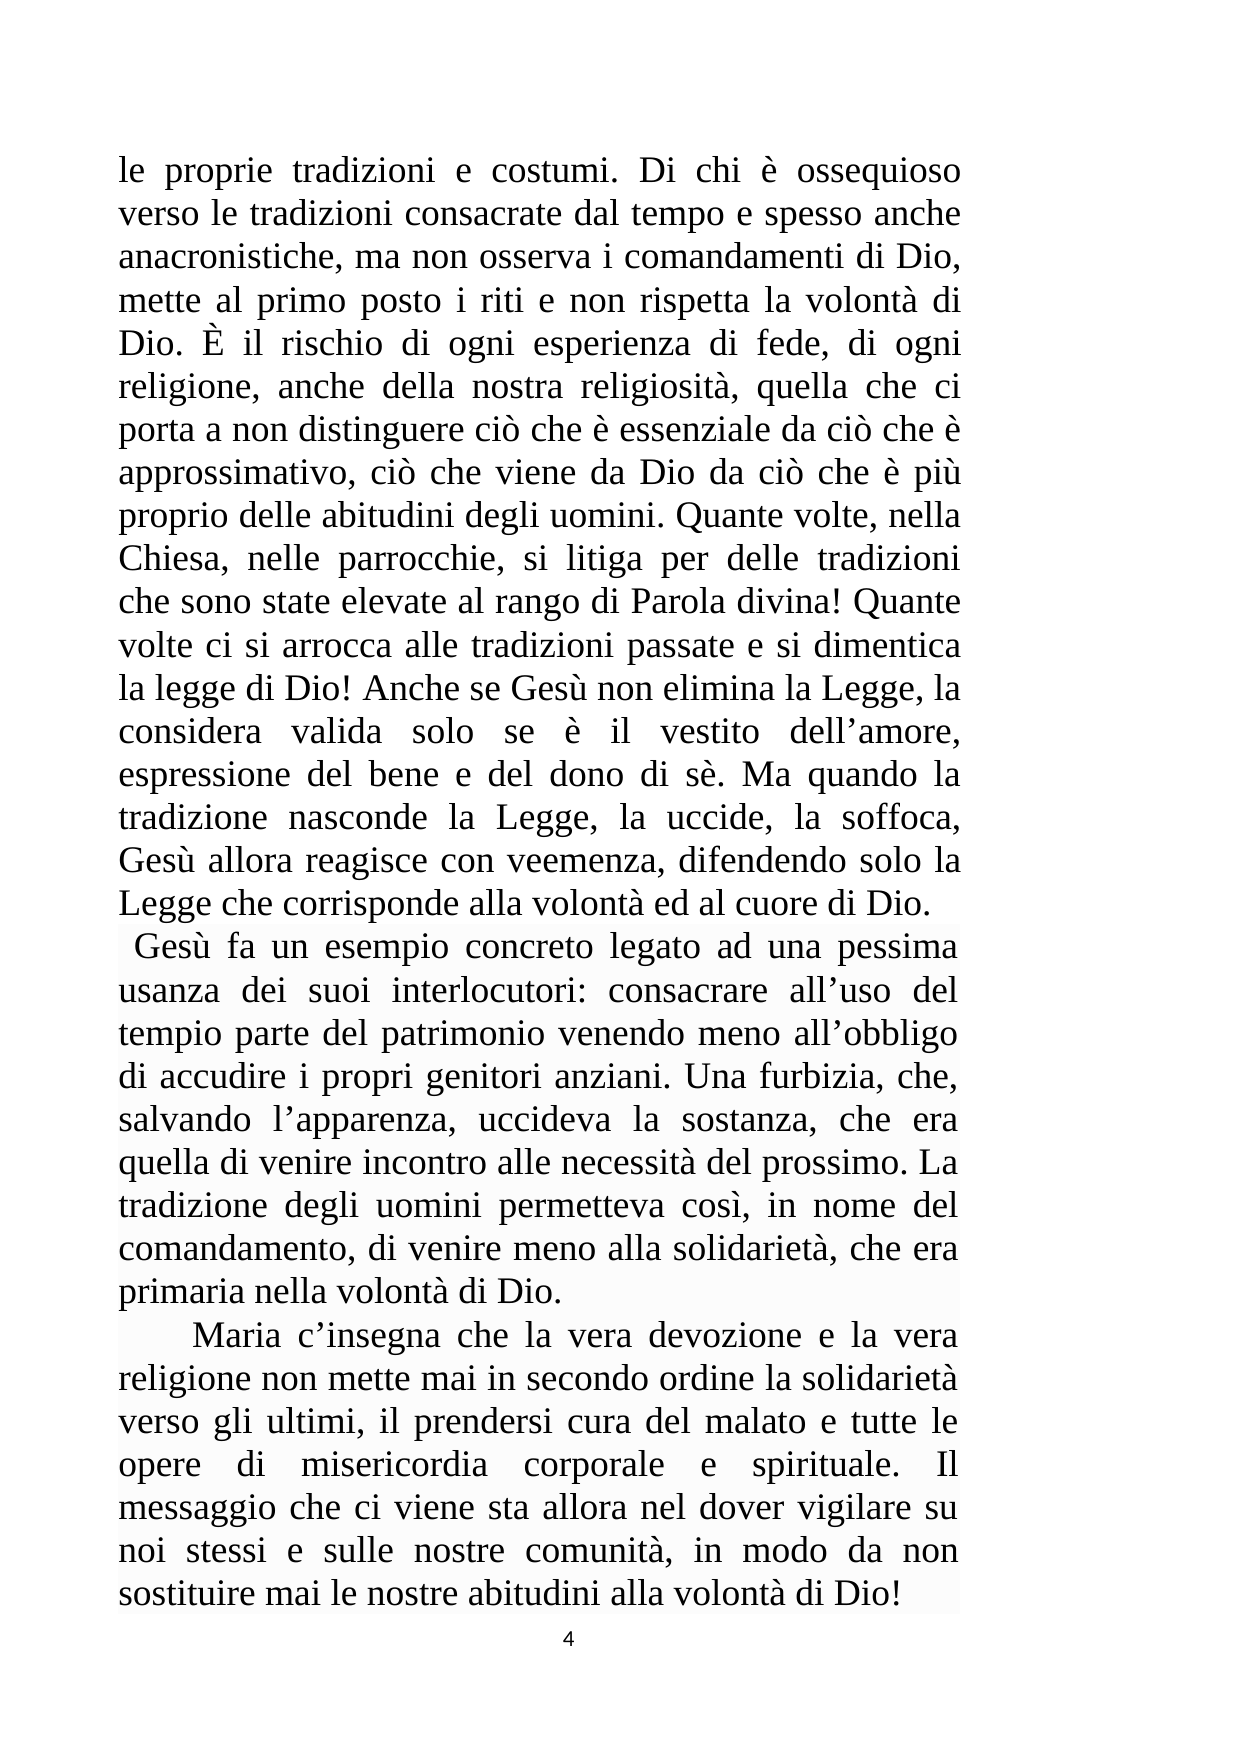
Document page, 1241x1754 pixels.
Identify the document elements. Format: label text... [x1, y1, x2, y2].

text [118, 148, 963, 924]
text Maria c’insegna che la vera devozione e la vera religione non mette mai in secondo ordine la solidarietà verso gli ultimi, il prendersi cura del malato e tutte le opere di misericordia corporale e spirituale. Il messaggio che ci viene sta allora nel dover vigilare su noi stessi e sulle nostre comunità, in modo da non sostituire mai le nostre abitudini alla volontà di Dio! [118, 1312, 960, 1614]
text Gesù fa un esempio concreto legato ad una pessima usanza dei suoi interlocutori: consacrare all’uso del tempio parte del patrimonio venendo meno all’obbligo di accudire i propri genitori anziani. Una furbizia, che, salvando l’apparenza, uccideva la sostanza, che era quella di venire incontro alle necessità del prossimo. La tradizione degli uomini permetteva così, in nome del comandamento, di venire meno alla solidarietà, che era primaria nella volontà di Dio. [118, 924, 960, 1312]
